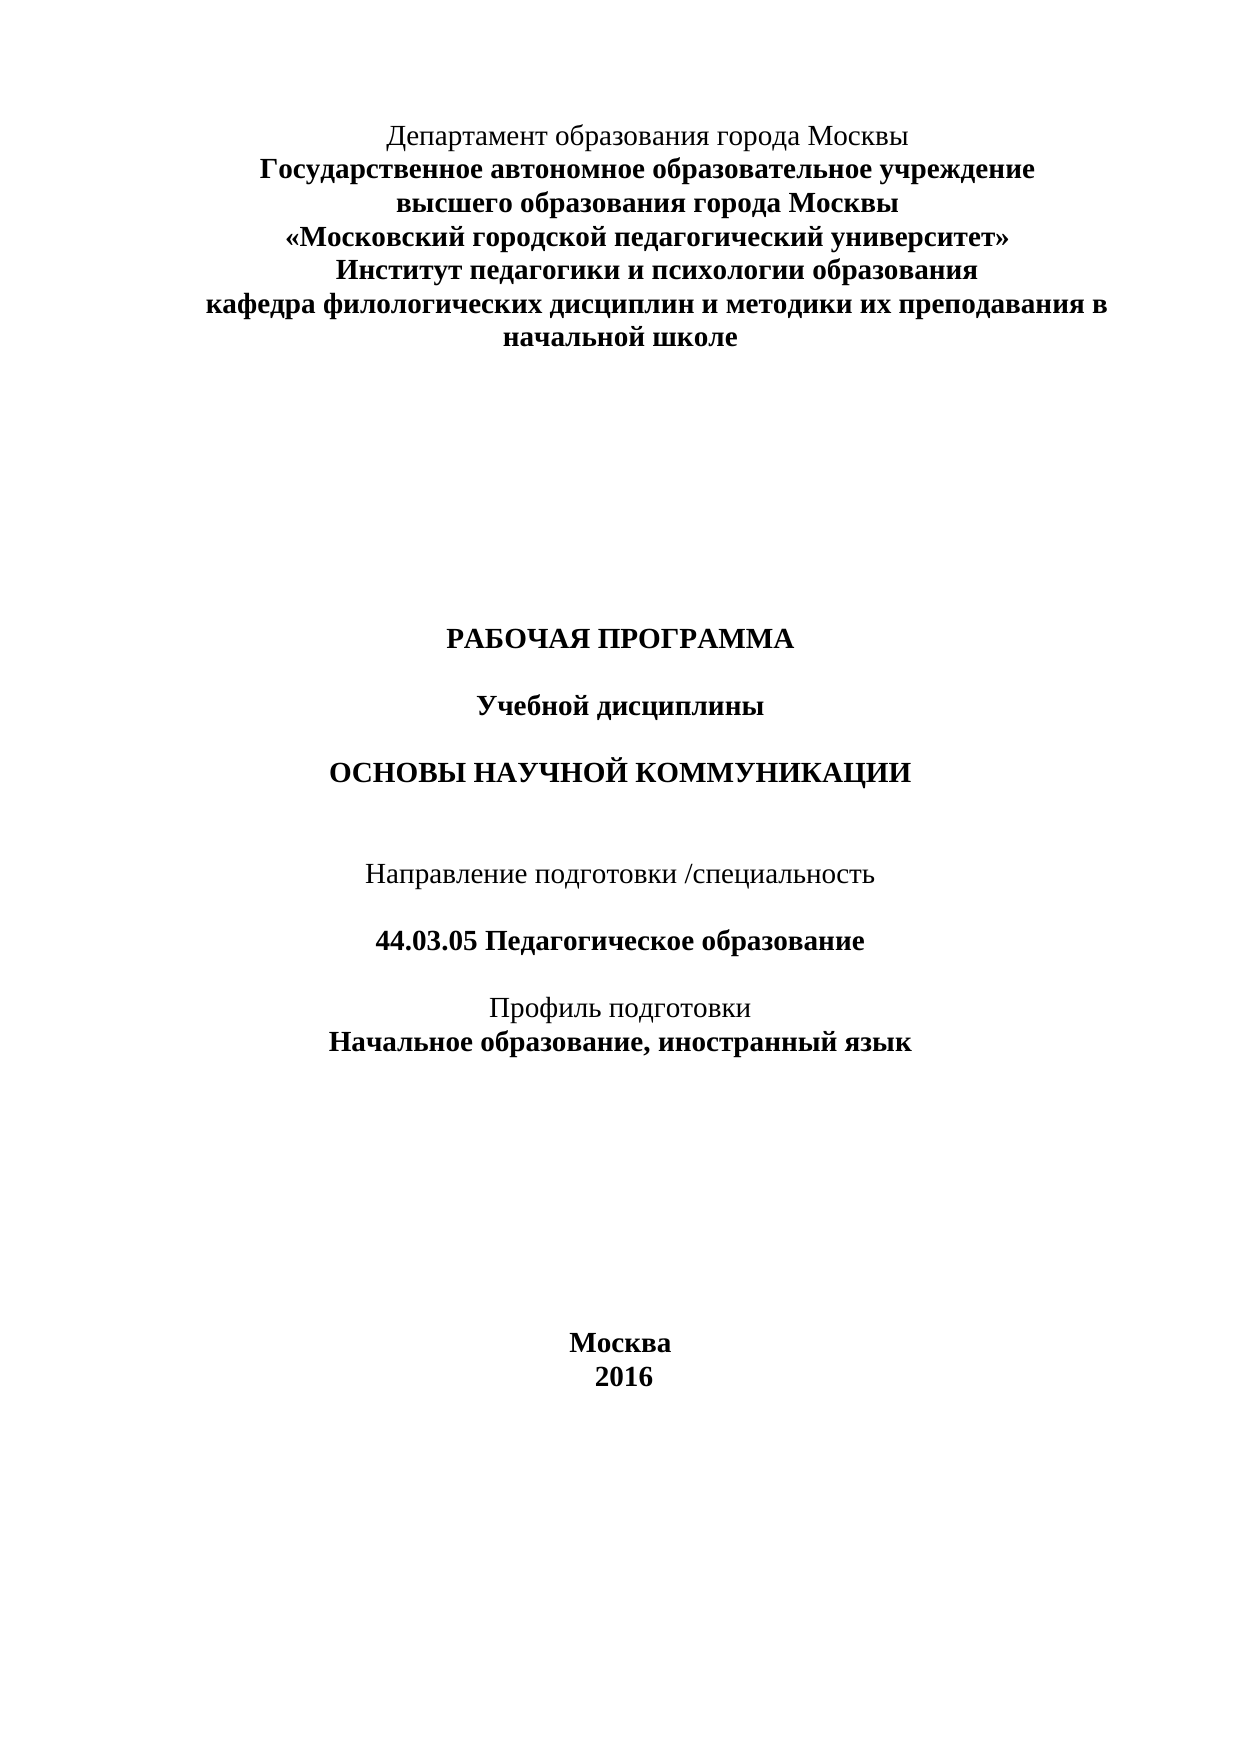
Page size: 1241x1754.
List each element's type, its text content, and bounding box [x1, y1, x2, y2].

text ОСНОВЫ НАУЧНОЙ КОММУНИКАЦИИ [118, 755, 1122, 789]
text кафедра филологических дисциплин и методики их преподавания в начальной школе [118, 286, 1122, 353]
text Учебной дисциплины [118, 688, 1122, 722]
text «Московский городской педагогический университет» [118, 219, 1177, 252]
text Москва [118, 1326, 1122, 1359]
text высшего образования города Москвы [118, 185, 1177, 219]
text Профиль подготовки [118, 990, 1122, 1024]
text 44.03.05 Педагогическое образование [118, 923, 1122, 957]
text Институт педагогики и психологии образования [118, 252, 1122, 286]
text Направление подготовки /специальность [118, 856, 1122, 889]
text Департамент образования города Москвы [118, 118, 1177, 152]
text 2016 [118, 1359, 1122, 1393]
text РАБОЧАЯ ПРОГРАММА [118, 621, 1122, 655]
text Начальное образование, иностранный язык [118, 1024, 1122, 1057]
text Государственное автономное образовательное учреждение [118, 152, 1177, 185]
